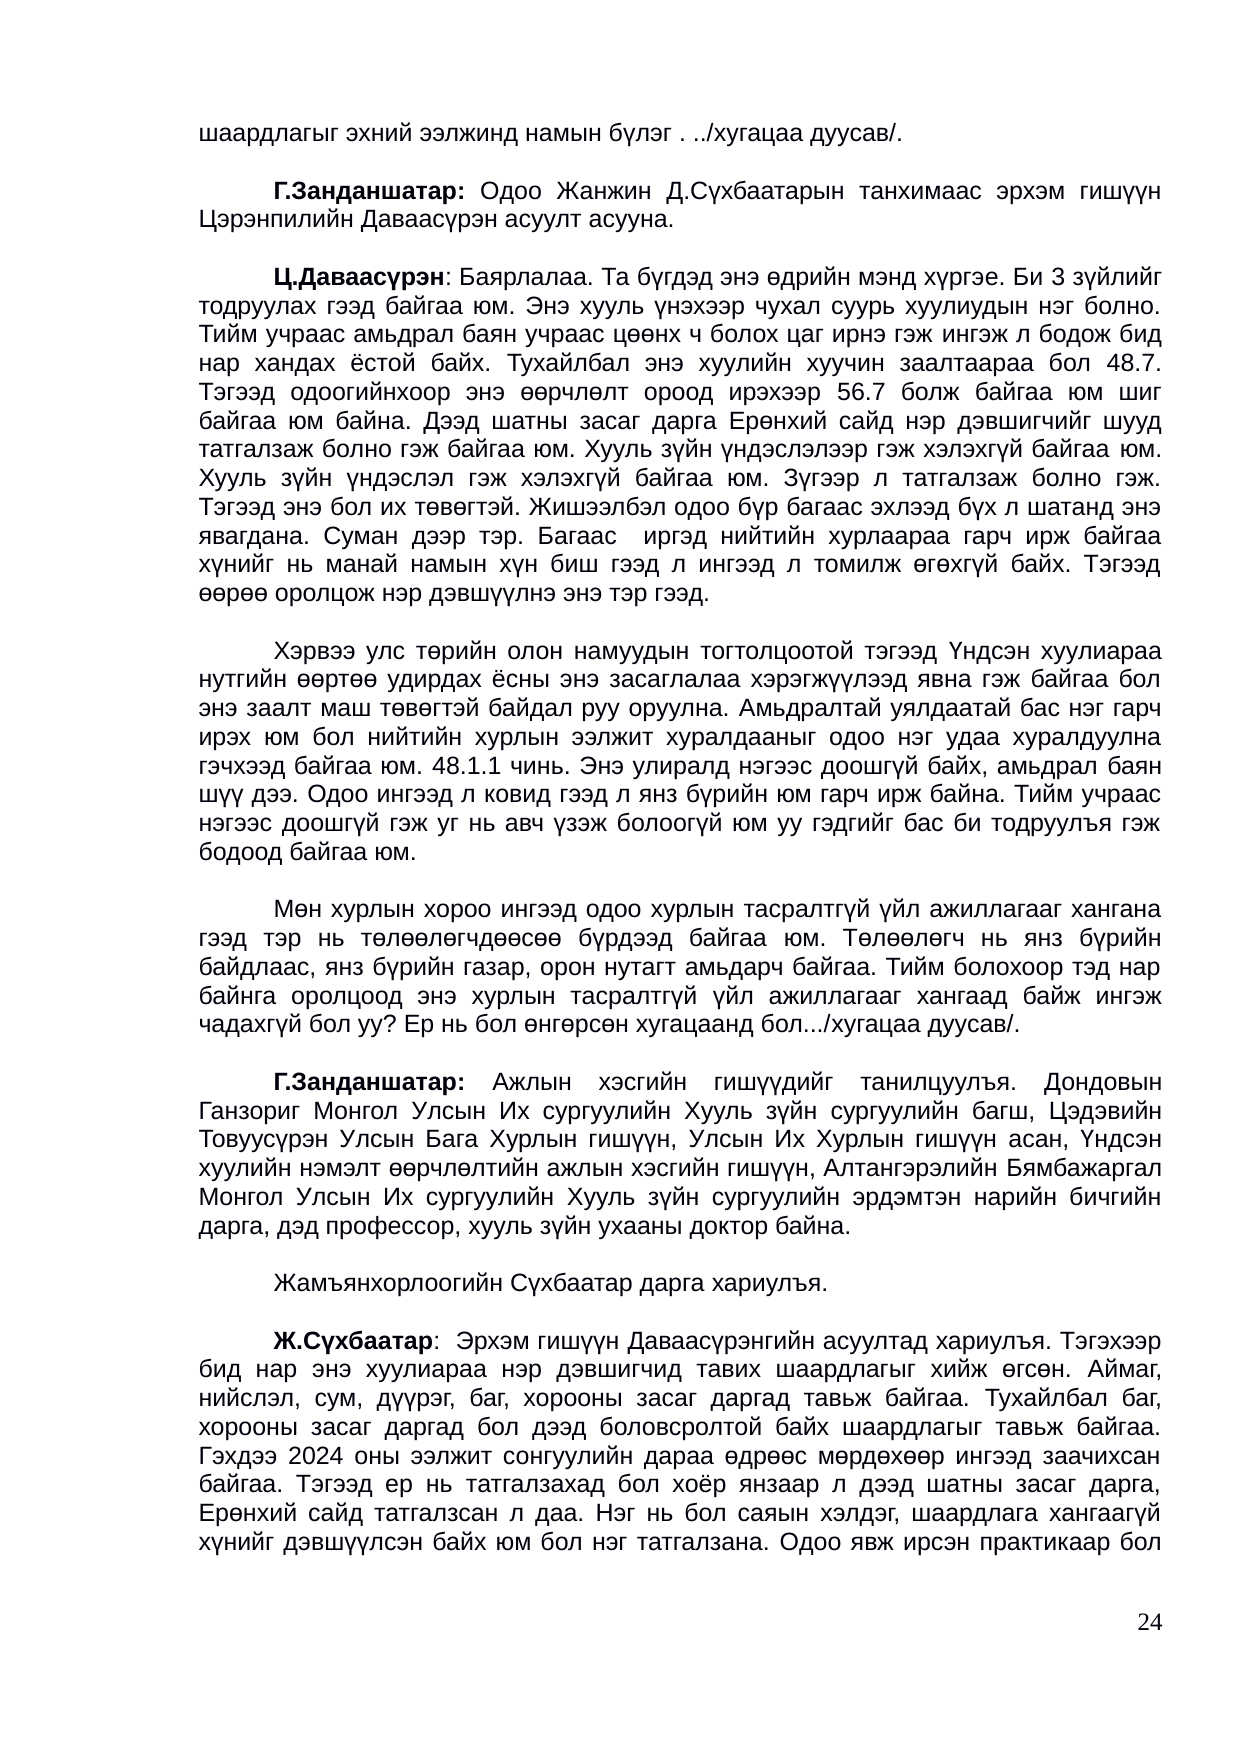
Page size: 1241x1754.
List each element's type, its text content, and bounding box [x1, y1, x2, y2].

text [198, 118, 1162, 147]
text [198, 1326, 1162, 1556]
text Мөн хурлын хороо ингээд одоо хурлын тасралтгүй үйл ажиллагааг хангана гээд тэр нь төлөөлөгчдөөсөө бүрдээд байгаа юм. Төлөөлөгч нь янз бүрийн байдлаас, янз бүрийн газар, орон нутагт амьдарч байгаа. Тийм болохоор тэд нар байнга оролцоод энэ хурлын тасралтгүй үйл ажиллагааг хангаад байж ингэж чадахгүй бол уу? Ер нь бол өнгөрсөн хугацаанд бол.../хугацаа дуусав/. [198, 894, 1162, 1038]
text Г.Занданшатар: Ажлын хэсгийн гишүүдийг танилцуулъя. Дондовын Ганзориг Монгол Улсын Их сургуулийн Хууль зүйн сургуулийн багш, Цэдэвийн Товуусүрэн Улсын Бага Хурлын гишүүн, Улсын Их Хурлын гишүүн асан, Үндсэн хуулийн нэмэлт өөрчлөлтийн ажлын хэсгийн гишүүн, Алтангэрэлийн Бямбажаргал Монгол Улсын Их сургуулийн Хууль зүйн сургуулийн эрдэмтэн нарийн бичгийн дарга, дэд профессор, хууль зүйн ухааны доктор байна. [198, 1067, 1162, 1239]
text Хэрвээ улс төрийн олон намуудын тогтолцоотой тэгээд Үндсэн хуулиараа нутгийн өөртөө удирдах ёсны энэ засаглалаа хэрэгжүүлээд явна гэж байгаа бол энэ заалт маш төвөгтэй байдал руу оруулна. Амьдралтай уялдаатай бас нэг гарч ирэх юм бол нийтийн хурлын ээлжит хуралдааныг одоо нэг удаа хуралдуулна гэчхээд байгаа юм. 48.1.1 чинь. Энэ улиралд нэгээс доошгүй байх, амьдрал баян шүү дээ. Одоо ингээд л ковид гээд л янз бүрийн юм гарч ирж байна. Тийм учраас нэгээс доошгүй гэж уг нь авч үзэж болоогүй юм уу гэдгийг бас би тодруулъя гэж бодоод байгаа юм. [198, 636, 1162, 866]
text Ц.Даваасүрэн: Баярлалаа. Та бүгдэд энэ өдрийн мэнд хүргэе. Би 3 зүйлийг тодруулах гээд байгаа юм. Энэ хууль үнэхээр чухал суурь хуулиудын нэг болно. Тийм учраас амьдрал баян учраас цөөнх ч болох цаг ирнэ гэж ингэж л бодож бид нар хандах ёстой байх. Тухайлбал энэ хуулийн хуучин заалтаараа бол 48.7. Тэгээд одоогийнхоор энэ өөрчлөлт ороод ирэхээр 56.7 болж байгаа юм шиг байгаа юм байна. Дээд шатны засаг дарга Ерөнхий сайд нэр дэвшигчийг шууд татгалзаж болно гэж байгаа юм. Хууль зүйн үндэслэлээр гэж хэлэхгүй байгаа юм. Хууль зүйн үндэслэл гэж хэлэхгүй байгаа юм. Зүгээр л татгалзаж болно гэж. Тэгээд энэ бол их төвөгтэй. Жишээлбэл одоо бүр багаас эхлээд бүх л шатанд энэ явагдана. Суман дээр тэр. Багаас иргэд нийтийн хурлаараа гарч ирж байгаа хүнийг нь манай намын хүн биш гээд л ингээд л томилж өгөхгүй байх. Тэгээд өөрөө оролцож нэр дэвшүүлнэ энэ тэр гээд. [198, 262, 1162, 607]
text Жамъянхорлоогийн Сүхбаатар дарга хариулъя. [198, 1268, 1162, 1297]
text Г.Занданшатар: Одоо Жанжин Д.Сүхбаатарын танхимаас эрхэм гишүүн Цэрэнпилийн Даваасүрэн асуулт асууна. [198, 176, 1162, 233]
